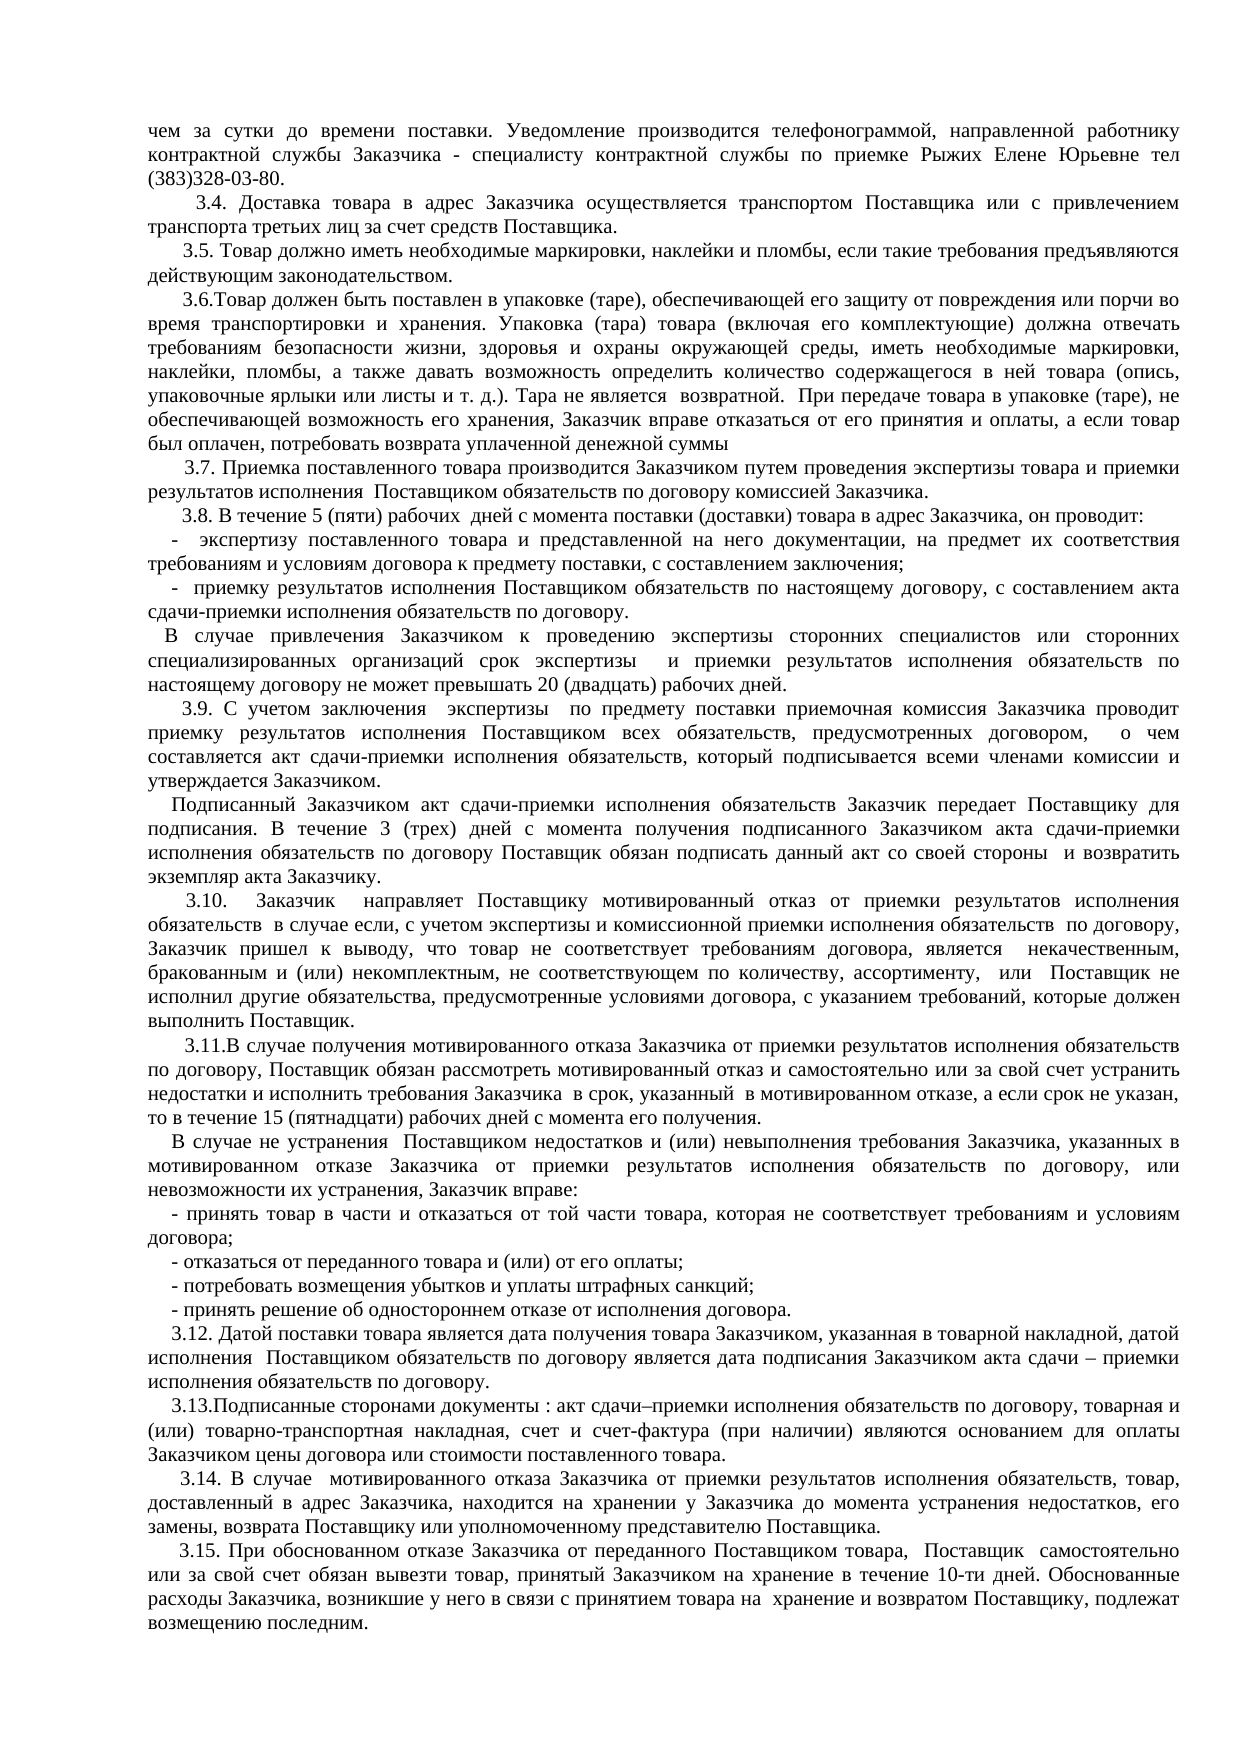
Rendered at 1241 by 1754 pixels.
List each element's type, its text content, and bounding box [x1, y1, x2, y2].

text - экспертизу поставленного товара и представленной на него документации, на предмет их соответствия требованиям и условиям договора к предмету поставки, с составлением заключения; [148, 527, 1181, 575]
text 3.8. В течение 5 (пяти) рабочих дней с момента поставки (доставки) товара в адрес Заказчика, он проводит: [148, 503, 1181, 527]
text 3.10. Заказчик направляет Поставщику мотивированный отказ от приемки результатов исполнения обязательств в случае если, с учетом экспертизы и комиссионной приемки исполнения обязательств по договору, Заказчик пришел к выводу, что товар не соответствует требованиям договора, является некачественным, бракованным и (или) некомплектным, не соответствующем по количеству, ассортименту, или Поставщик не исполнил другие обязательства, предусмотренные условиями договора, с указанием требований, которые должен выполнить Поставщик. [148, 888, 1181, 1032]
text 3.12. Датой поставки товара является дата получения товара Заказчиком, указанная в товарной накладной, датой исполнения Поставщиком обязательств по договору является дата подписания Заказчиком акта сдачи – приемки исполнения обязательств по договору. [148, 1321, 1181, 1393]
text 3.14. В случае мотивированного отказа Заказчика от приемки результатов исполнения обязательств, товар, доставленный в адрес Заказчика, находится на хранении у Заказчика до момента устранения недостатков, его замены, возврата Поставщику или уполномоченному представителю Поставщика. [148, 1466, 1181, 1538]
text - принять решение об одностороннем отказе от исполнения договора. [148, 1297, 1181, 1321]
text - отказаться от переданного товара и (или) от его оплаты; [148, 1249, 1181, 1273]
text - потребовать возмещения убытков и уплаты штрафных санкций; [148, 1273, 1181, 1297]
text В случае привлечения Заказчиком к проведению экспертизы сторонних специалистов или сторонних специализированных организаций срок экспертизы и приемки результатов исполнения обязательств по настоящему договору не может превышать 20 (двадцать) рабочих дней. [148, 623, 1181, 696]
text - принять товар в части и отказаться от той части товара, которая не соответствует требованиям и условиям договора; [148, 1201, 1181, 1249]
text Подписанный Заказчиком акт сдачи-приемки исполнения обязательств Заказчик передает Поставщику для подписания. В течение 3 (трех) дней с момента получения подписанного Заказчиком акта сдачи-приемки исполнения обязательств по договору Поставщик обязан подписать данный акт со своей стороны и возвратить экземпляр акта Заказчику. [148, 792, 1181, 888]
text В случае не устранения Поставщиком недостатков и (или) невыполнения требования Заказчика, указанных в мотивированном отказе Заказчика от приемки результатов исполнения обязательств по договору, или невозможности их устранения, Заказчик вправе: [148, 1129, 1181, 1201]
text 3.15. При обоснованном отказе Заказчика от переданного Поставщиком товара, Поставщик самостоятельно или за свой счет обязан вывезти товар, принятый Заказчиком на хранение в течение 10-ти дней. Обоснованные расходы Заказчика, возникшие у него в связи с принятием товара на хранение и возвратом Поставщику, подлежат возмещению последним. [148, 1538, 1181, 1634]
text 3.11.В случае получения мотивированного отказа Заказчика от приемки результатов исполнения обязательств по договору, Поставщик обязан рассмотреть мотивированный отказ и самостоятельно или за свой счет устранить недостатки и исполнить требования Заказчика в срок, указанный в мотивированном отказе, а если срок не указан, то в течение 15 (пятнадцати) рабочих дней с момента его получения. [148, 1032, 1181, 1129]
text 3.4. Доставка товара в адрес Заказчика осуществляется транспортом Поставщика или с привлечением транспорта третьих лиц за счет средств Поставщика. [148, 190, 1181, 238]
text 3.7. Приемка поставленного товара производится Заказчиком путем проведения экспертизы товара и приемки результатов исполнения Поставщиком обязательств по договору комиссией Заказчика. [148, 455, 1181, 503]
text 3.9. С учетом заключения экспертизы по предмету поставки приемочная комиссия Заказчика проводит приемку результатов исполнения Поставщиком всех обязательств, предусмотренных договором, о чем составляется акт сдачи-приемки исполнения обязательств, который подписывается всеми членами комиссии и утверждается Заказчиком. [148, 696, 1181, 792]
text - приемку результатов исполнения Поставщиком обязательств по настоящему договору, с составлением акта сдачи-приемки исполнения обязательств по договору. [148, 575, 1181, 623]
text 3.6.Товар должен быть поставлен в упаковке (таре), обеспечивающей его защиту от повреждения или порчи во время транспортировки и хранения. Упаковка (тара) товара (включая его комплектующие) должна отвечать требованиям безопасности жизни, здоровья и охраны окружающей среды, иметь необходимые маркировки, наклейки, пломбы, а также давать возможность определить количество содержащегося в ней товара (опись, упаковочные ярлыки или листы и т. д.). Тара не является возвратной. При передаче товара в упаковке (таре), не обеспечивающей возможность его хранения, Заказчик вправе отказаться от его принятия и оплаты, а если товар был оплачен, потребовать возврата уплаченной денежной суммы [148, 287, 1181, 455]
text 3.5. Товар должно иметь необходимые маркировки, наклейки и пломбы, если такие требования предъявляются действующим законодательством. [148, 238, 1181, 287]
text 3.13.Подписанные сторонами документы : акт сдачи–приемки исполнения обязательств по договору, товарная и (или) товарно-транспортная накладная, счет и счет-фактура (при наличии) являются основанием для оплаты Заказчиком цены договора или стоимости поставленного товара. [148, 1393, 1181, 1466]
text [148, 118, 1181, 190]
